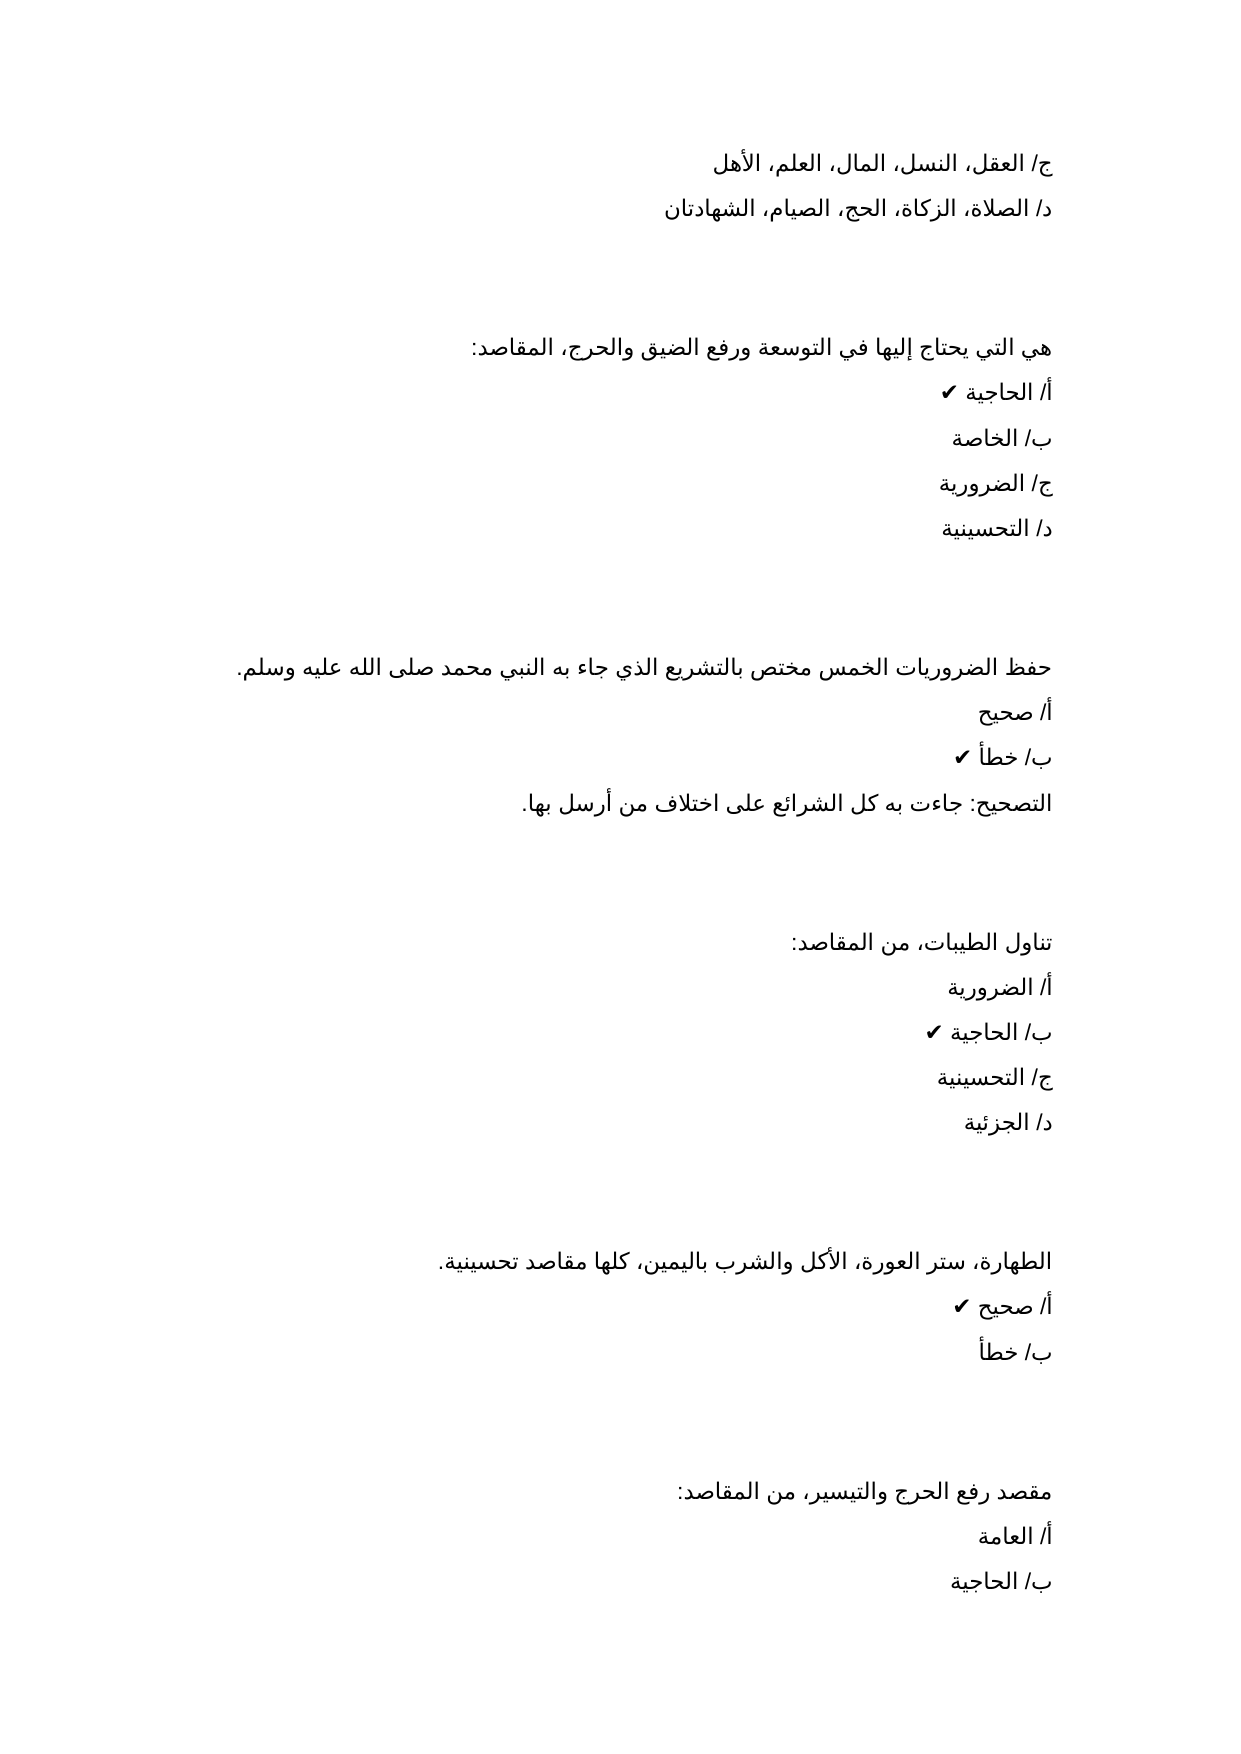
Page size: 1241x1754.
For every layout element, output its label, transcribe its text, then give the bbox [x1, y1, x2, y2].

text تناول الطيبات، من المقاصد: [187, 928, 1053, 955]
text ج/ التحسينية [187, 1064, 1053, 1091]
text ب/ الحاجية ✔️ [187, 1019, 1053, 1046]
text ب/ خطأ [187, 1339, 1053, 1365]
text د/ الصلاة، الزكاة، الحج، الصيام، الشهادتان [187, 195, 1053, 221]
text ب/ الحاجية [187, 1568, 1053, 1594]
text ب/ خطأ ✔️ [187, 744, 1053, 771]
text مقصد رفع الحرج والتيسير، من المقاصد: [187, 1478, 1053, 1504]
text أ/ الضرورية [187, 973, 1053, 1000]
text ج/ العقل، النسل، المال، العلم، الأهل [187, 150, 1053, 176]
text ب/ الخاصة [187, 425, 1053, 451]
text التصحيح: جاءت به كل الشرائع على اختلاف من أرسل بها. [187, 789, 1053, 816]
text حفظ الضروريات الخمس مختص بالتشريع الذي جاء به النبي محمد صلى الله عليه وسلم. [187, 654, 1053, 680]
text د/ الجزئية [187, 1109, 1053, 1136]
text أ/ صحيح [187, 699, 1053, 725]
text ج/ الضرورية [187, 470, 1053, 496]
text د/ التحسينية [187, 515, 1053, 541]
text الطهارة، ستر العورة، الأكل والشرب باليمين، كلها مقاصد تحسينية. [187, 1248, 1053, 1274]
text أ/ صحيح ✔️ [187, 1293, 1053, 1320]
text أ/ العامة [187, 1523, 1053, 1549]
text أ/ الحاجية ✔️ [187, 379, 1053, 406]
text هي التي يحتاج إليها في التوسعة ورفع الضيق والحرج، المقاصد: [187, 334, 1053, 360]
